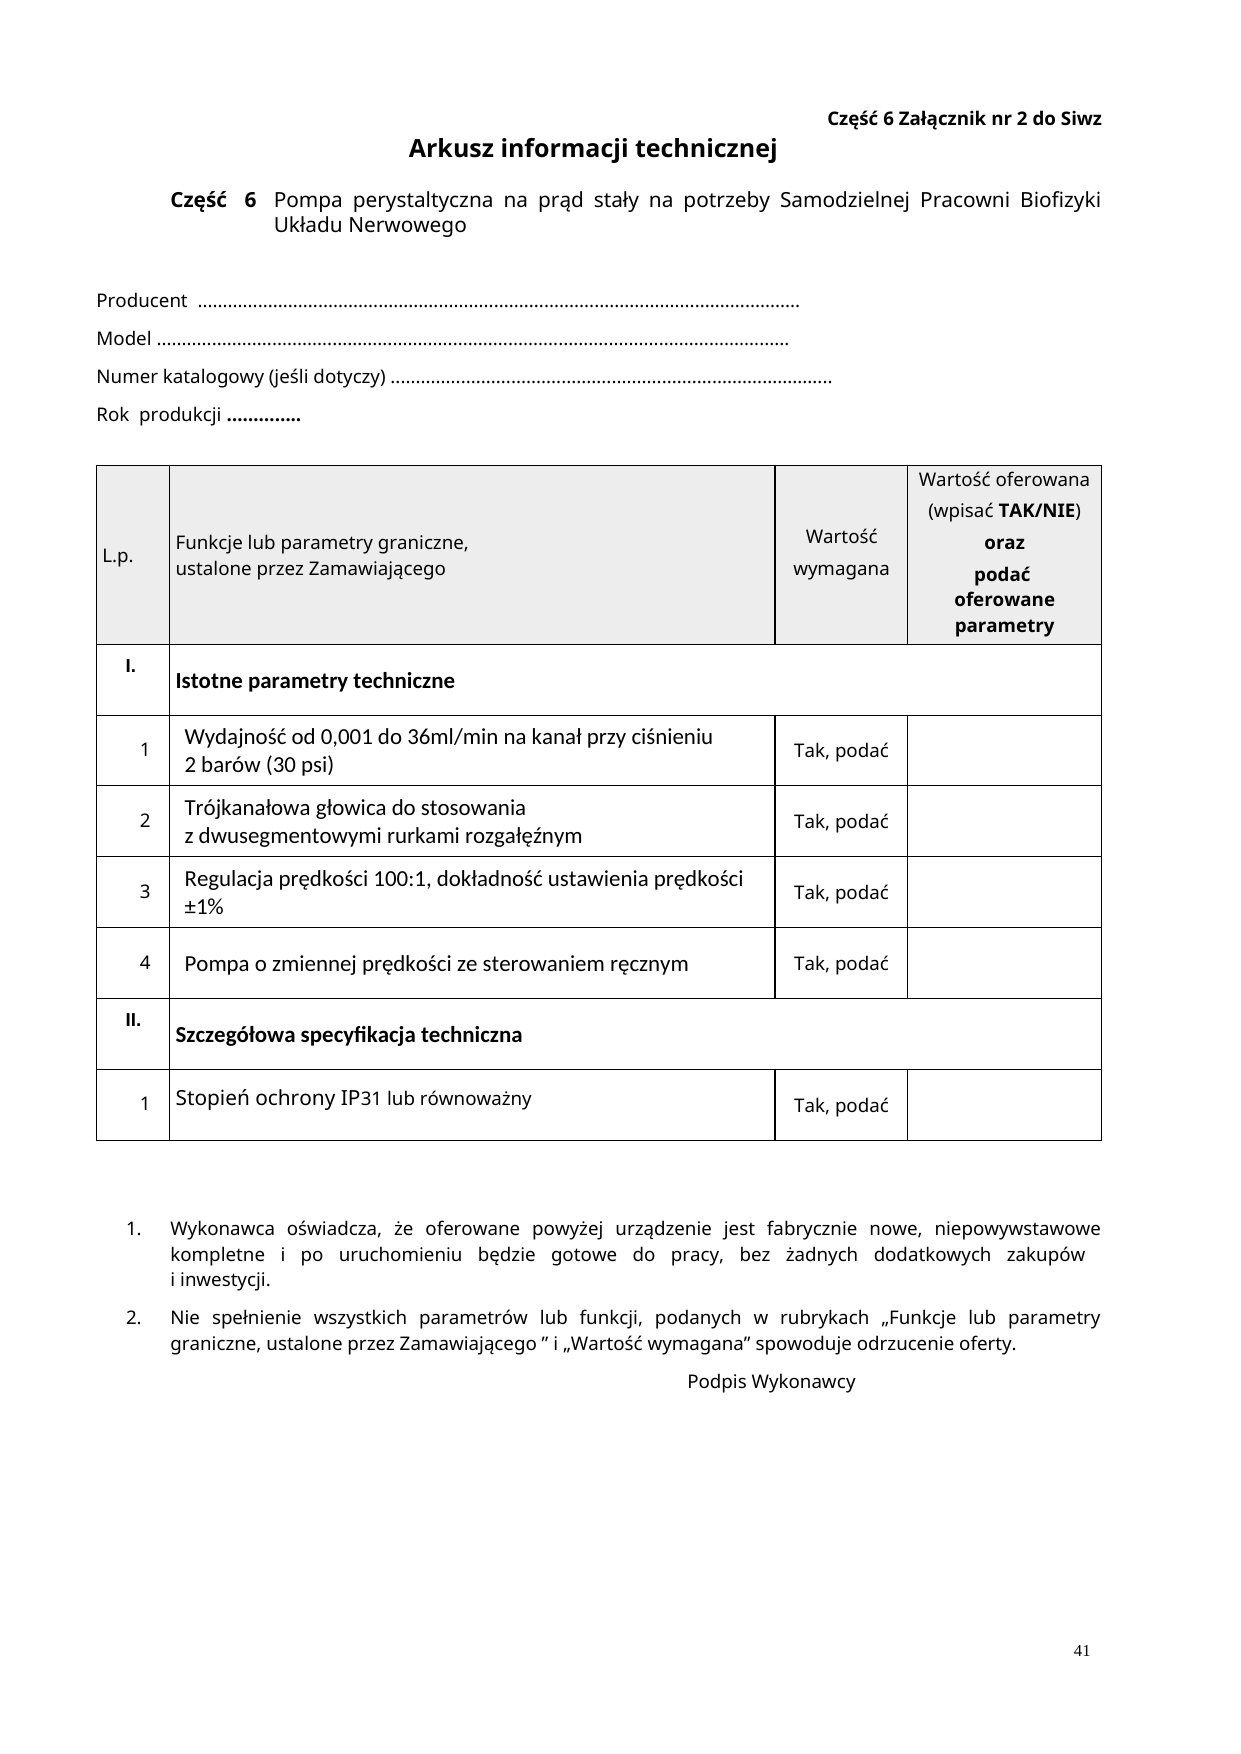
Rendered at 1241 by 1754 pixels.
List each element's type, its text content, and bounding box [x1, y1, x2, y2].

table_cell Trójkanałowa głowica do stosowania z dwusegmentowymi rurkami rozgałęźnym [170, 786, 774, 856]
text Numer katalogowy (jeśli dotyczy) ........................................................................................ [96, 363, 1090, 389]
table_cell Tak, podać [776, 1070, 907, 1139]
table_cell [908, 928, 1101, 998]
text Arkusz informacji technicznej [96, 138, 1090, 163]
table_cell Istotne parametry techniczne [170, 645, 1101, 714]
table_cell 1 [97, 716, 169, 785]
table_cell Szczegółowa specyfikacja techniczna [170, 999, 1101, 1069]
text 2. Nie spełnienie wszystkich parametrów lub funkcji, podanych w rubrykach „Funkcje lub parametry graniczne, ustalone przez Zamawiającego ” i „Wartość wymagana” spowoduje odrzucenie oferty. [126, 1305, 1102, 1356]
text Producent ........................................................................................................................ [96, 288, 1090, 313]
table_cell [908, 786, 1101, 856]
table_cell [908, 716, 1101, 785]
table_cell Tak, podać [776, 786, 907, 856]
text 1. Wykonawca oświadcza, że oferowane powyżej urządzenie jest fabrycznie nowe, niepowywstawowe kompletne i po uruchomieniu będzie gotowe do pracy, bez żadnych dodatkowych zakupów i inwestycji. [126, 1216, 1102, 1292]
table_cell Wydajność od 0,001 do 36ml/min na kanał przy ciśnieniu 2 barów (30 psi) [170, 716, 774, 785]
table_cell Pompa o zmiennej prędkości ze sterowaniem ręcznym [170, 928, 774, 998]
table_cell Tak, podać [776, 857, 907, 927]
table_cell [97, 645, 169, 714]
text Część 6 Pompa perystaltyczna na prąd stały na potrzeby Samodzielnej Pracowni Biofizyki Układu Nerwowego [170, 188, 1102, 238]
table_cell Tak, podać [776, 928, 907, 998]
subtitle Część 6 Załącznik nr 2 do Siwz [96, 102, 1102, 131]
table_cell Regulacja prędkości 100:1, dokładność ustawienia prędkości ±1% [170, 857, 774, 927]
table_cell 2 [97, 786, 169, 856]
table_cell [908, 857, 1101, 927]
table_cell 3 [97, 857, 169, 927]
table_cell Stopień ochrony IP31 lub równoważny [170, 1070, 774, 1139]
table_cell Tak, podać [776, 716, 907, 785]
text Podpis Wykonawcy [96, 1368, 1090, 1394]
table_cell [908, 1070, 1101, 1139]
table_header Funkcje lub parametry graniczne, ustalone przez Zamawiającego [170, 466, 774, 644]
table_header L.p. [97, 466, 169, 644]
table_header Wartość oferowana (wpisać TAK/NIE) oraz podać oferowane parametry [908, 466, 1101, 644]
table_cell 4 [97, 928, 169, 998]
text Rok produkcji ………….. [96, 402, 1090, 427]
table_header Wartość wymagana [776, 466, 907, 644]
table_cell [97, 999, 169, 1069]
text Model .............................................................................................................................. [96, 325, 1090, 351]
table_cell 1 [97, 1070, 169, 1139]
